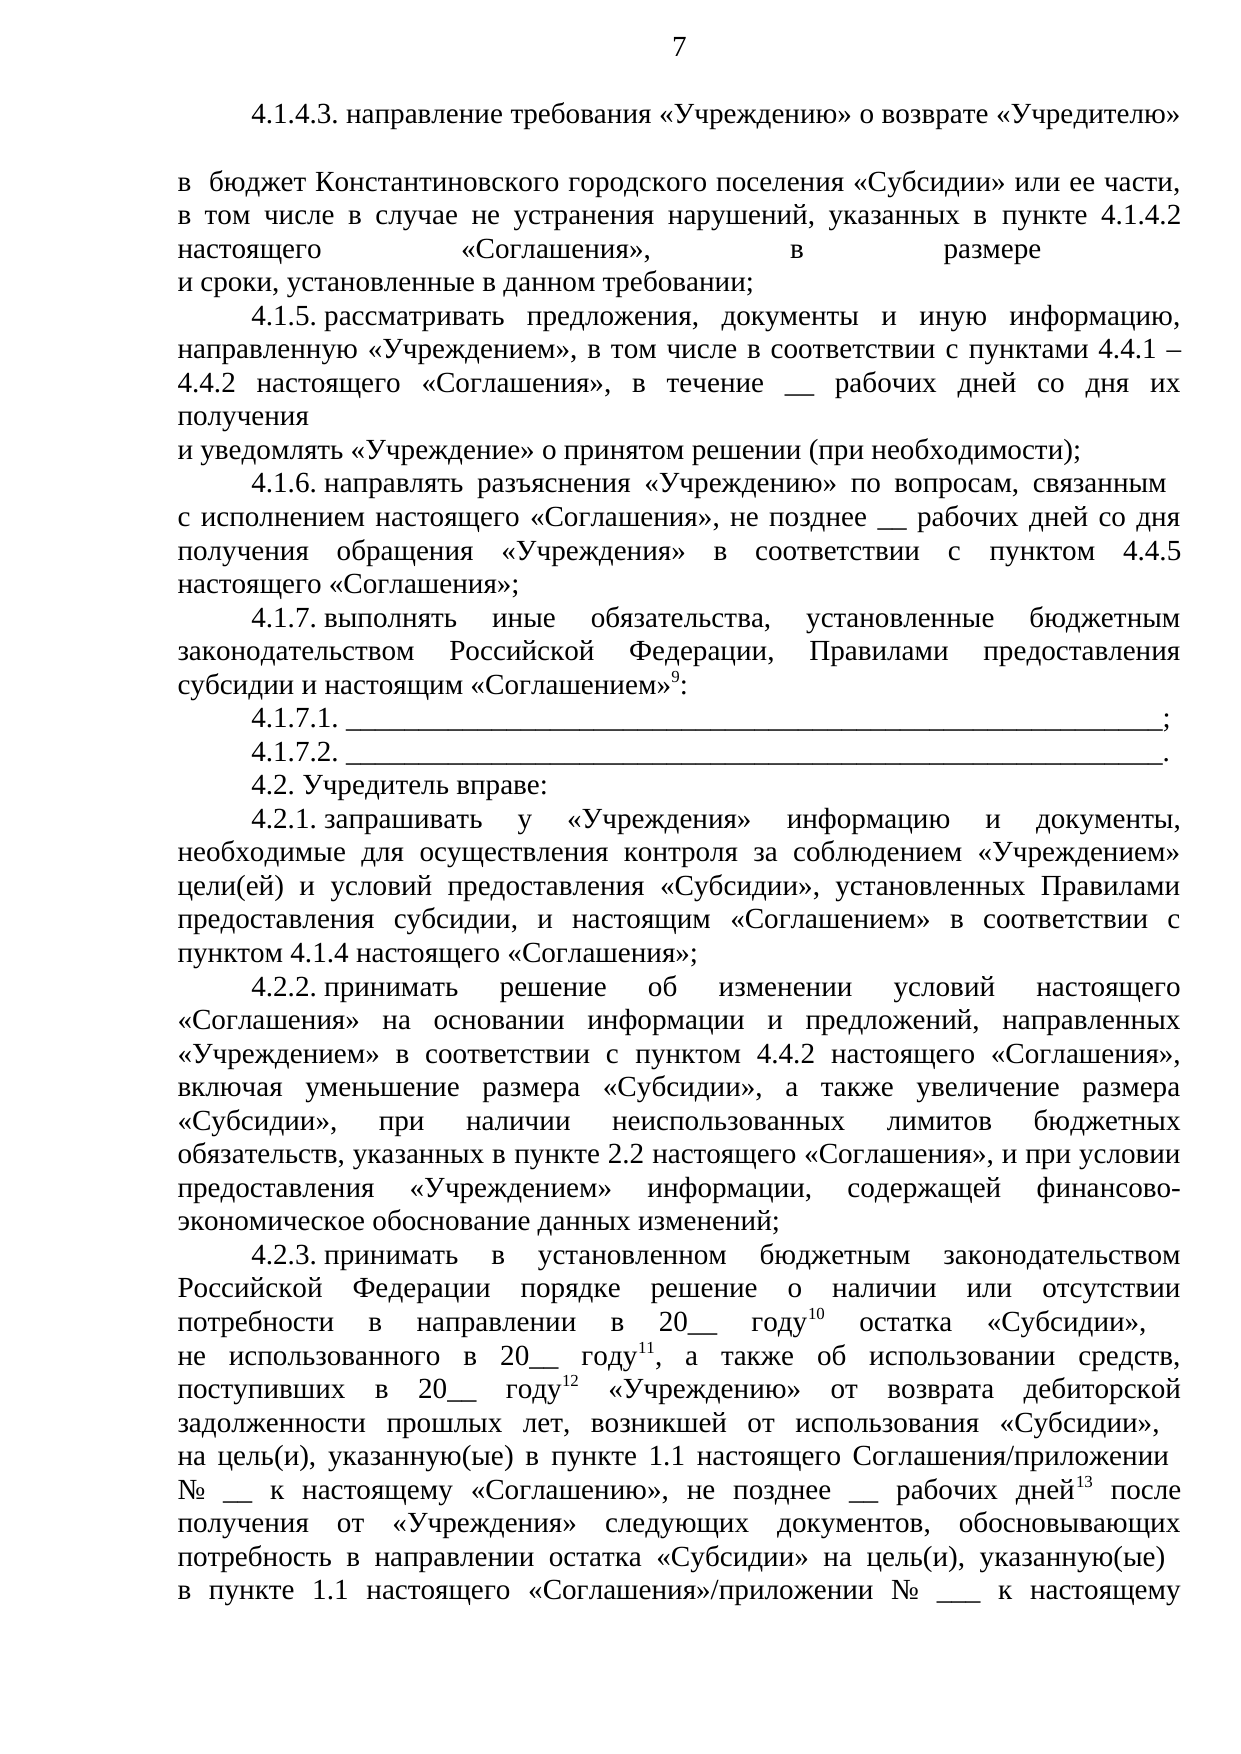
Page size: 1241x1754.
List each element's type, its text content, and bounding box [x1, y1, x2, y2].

text 4.1.7.1. ________________________________________________________; [177, 700, 1181, 734]
text 4.1.5. рассматривать предложения, документы и иную информацию, направленную «Учреждением», в том числе в соответствии с пунктами 4.4.1 – 4.4.2 настоящего «Соглашения», в течение __ рабочих дней со дня их получения и уведомлять «Учреждение» о принятом решении (при необходимости); [177, 298, 1181, 466]
text 4.1.4.3. направление требования «Учреждению» о возврате «Учредителю» в бюджет Константиновского городского поселения «Субсидии» или ее части, в том числе в случае не устранения нарушений, указанных в пункте 4.1.4.2 настоящего «Соглашения», в размере и сроки, установленные в данном требовании; [177, 97, 1181, 298]
text 4.1.6. направлять разъяснения «Учреждению» по вопросам, связанным с исполнением настоящего «Соглашения», не позднее __ рабочих дней со дня получения обращения «Учреждения» в соответствии с пунктом 4.4.5 настоящего «Соглашения»; [177, 466, 1181, 600]
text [177, 1237, 1181, 1606]
text 4.2.1. запрашивать у «Учреждения» информацию и документы, необходимые для осуществления контроля за соблюдением «Учреждением» цели(ей) и условий предоставления «Субсидии», установленных Правилами предоставления субсидии, и настоящим «Соглашением» в соответствии с пунктом 4.1.4 настоящего «Соглашения»; [177, 801, 1181, 969]
text 4.2. Учредитель вправе: [177, 767, 1181, 801]
text 4.1.7. выполнять иные обязательства, установленные бюджетным законодательством Российской Федерации, Правилами предоставления субсидии и настоящим «Соглашением»9: [177, 600, 1181, 700]
text 4.2.2. принимать решение об изменении условий настоящего «Соглашения» на основании информации и предложений, направленных «Учреждением» в соответствии с пунктом 4.4.2 настоящего «Соглашения», включая уменьшение размера «Субсидии», а также увеличение размера «Субсидии», при наличии неиспользованных лимитов бюджетных обязательств, указанных в пункте 2.2 настоящего «Соглашения», и при условии предоставления «Учреждением» информации, содержащей финансово-экономическое обоснование данных изменений; [177, 969, 1181, 1237]
text 4.1.7.2. ________________________________________________________. [177, 734, 1181, 767]
